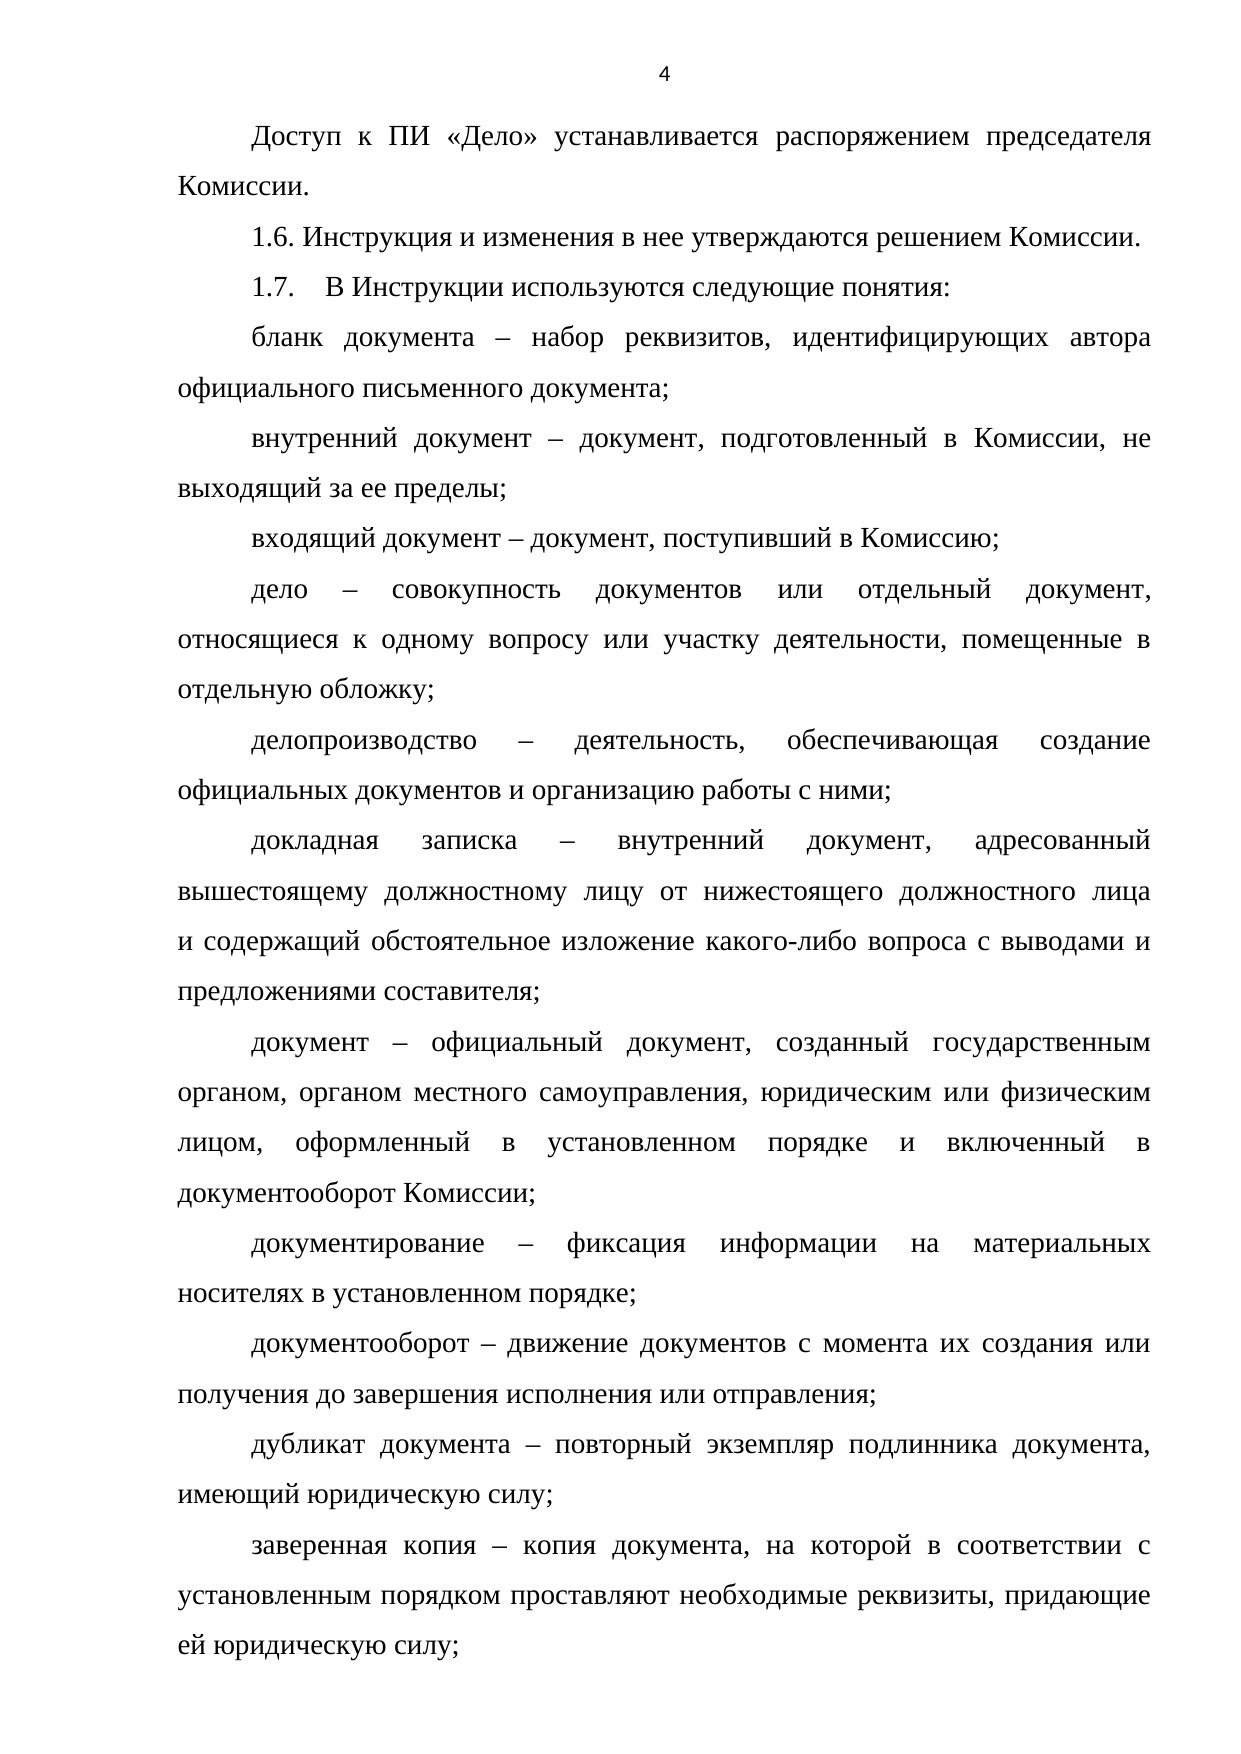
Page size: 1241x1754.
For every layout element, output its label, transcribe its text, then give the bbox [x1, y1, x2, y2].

text документирование – фиксация информации на материальных носителях в установленном порядке; [177, 1225, 1152, 1309]
text дубликат документа – повторный экземпляр подлинника документа, имеющий юридическую силу; [177, 1426, 1152, 1510]
text делопроизводство – деятельность, обеспечивающая создание официальных документов и организацию работы с ними; [177, 722, 1152, 806]
text докладная записка – внутренний документ, адресованный вышестоящему должностному лицу от нижестоящего должностного лица и содержащий обстоятельное изложение какого-либо вопроса с выводами и предложениями составителя; [177, 822, 1152, 1007]
text внутренний документ – документ, подготовленный в Комиссии, не выходящий за ее пределы; [177, 420, 1152, 504]
text 1.7. В Инструкции используются следующие понятия: [177, 269, 1152, 303]
text бланк документа – набор реквизитов, идентифицирующих автора официального письменного документа; [177, 319, 1152, 403]
text Доступ к ПИ «Дело» устанавливается распоряжением председателя Комиссии. [177, 118, 1152, 202]
text документ – официальный документ, созданный государственным органом, органом местного самоуправления, юридическим или физическим лицом, оформленный в установленном порядке и включенный в документооборот Комиссии; [177, 1024, 1152, 1208]
text документооборот – движение документов с момента их создания или получения до завершения исполнения или отправления; [177, 1326, 1152, 1409]
text 1.6. Инструкция и изменения в нее утверждаются решением Комиссии. [177, 219, 1152, 252]
text входящий документ – документ, поступивший в Комиссию; [177, 521, 1152, 554]
text заверенная копия – копия документа, на которой в соответствии с установленным порядком проставляют необходимые реквизиты, придающие ей юридическую силу; [177, 1527, 1152, 1661]
text дело – совокупность документов или отдельный документ, относящиеся к одному вопросу или участку деятельности, помещенные в отдельную обложку; [177, 571, 1152, 705]
